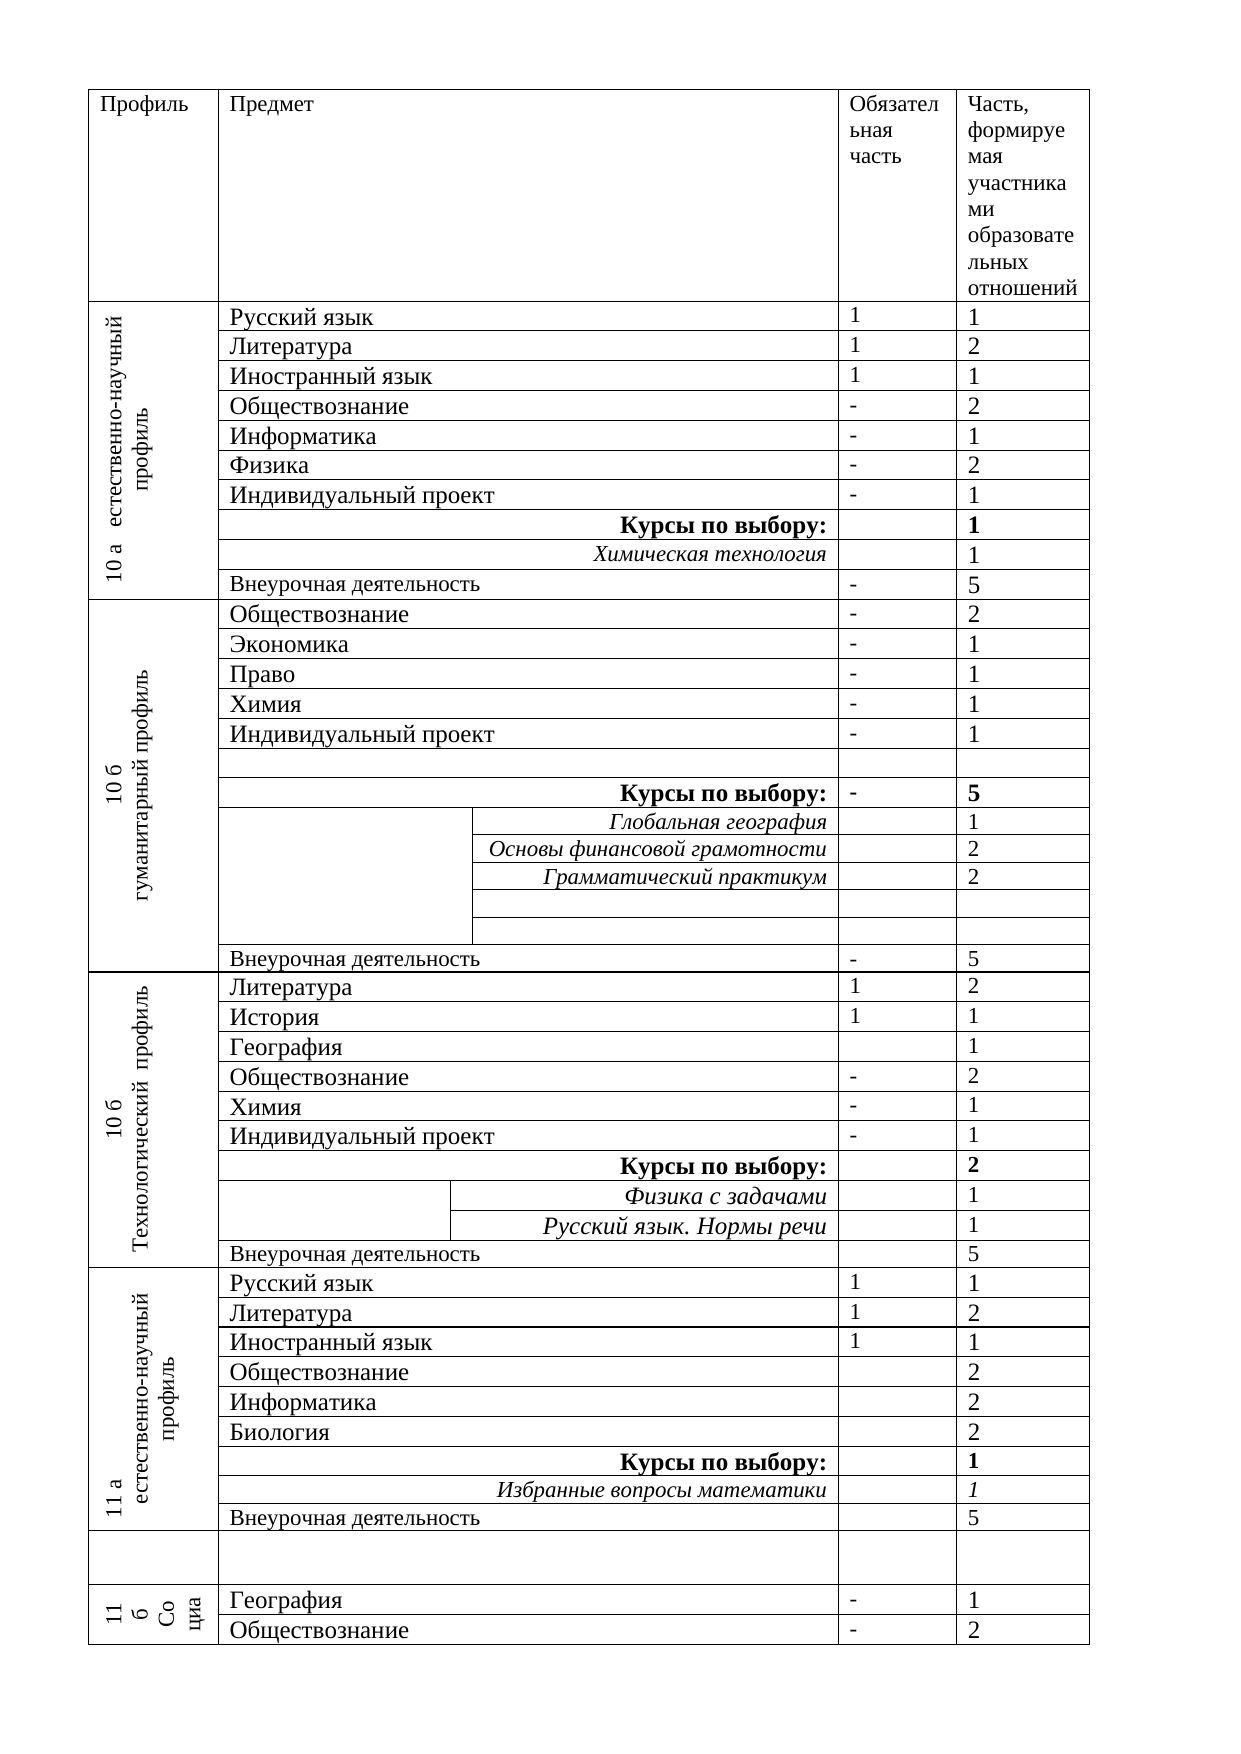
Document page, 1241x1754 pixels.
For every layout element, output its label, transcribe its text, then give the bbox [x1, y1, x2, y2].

table_cell 2 [957, 600, 1089, 628]
table_cell [839, 835, 956, 862]
table_cell 1 [957, 1032, 1089, 1061]
table_cell [839, 918, 956, 944]
table_cell Индивидуальный проект [219, 1121, 838, 1150]
table_cell Иностранный язык [219, 1328, 838, 1356]
table_cell [473, 890, 838, 917]
table_cell 2 [957, 973, 1089, 1001]
table_header Предмет [219, 90, 838, 301]
table_cell 1 [957, 659, 1089, 688]
table_cell Глобальная география [473, 808, 838, 834]
table_cell 1 [957, 1585, 1089, 1614]
table_cell [219, 1531, 838, 1584]
table_cell [839, 1241, 956, 1267]
table_cell 1 [957, 719, 1089, 747]
table_cell Обществознание [219, 1062, 838, 1091]
table_cell Физика с задачами [451, 1181, 838, 1210]
table_cell [957, 749, 1089, 777]
table_cell Индивидуальный проект [219, 719, 838, 747]
table_cell Иностранный язык [219, 361, 838, 390]
table_cell 1 [957, 1328, 1089, 1356]
table_cell Внеурочная деятельность [219, 1241, 838, 1267]
table_cell Литература [219, 973, 838, 1001]
table_cell 2 [957, 1298, 1089, 1326]
table_cell 1 [957, 1268, 1089, 1297]
table_cell [957, 918, 1089, 944]
table_cell [839, 1447, 956, 1475]
table_cell Обществознание [219, 1357, 838, 1386]
table_cell Право [219, 659, 838, 688]
table_cell 1 [957, 540, 1089, 569]
table_cell Курсы по выбору: [219, 1151, 838, 1180]
table_cell [839, 1531, 956, 1584]
table_cell 1 [957, 361, 1089, 390]
table_cell [839, 1032, 956, 1061]
table_cell [839, 1181, 956, 1210]
table_cell [839, 863, 956, 889]
table_cell [89, 1531, 218, 1584]
table_cell Обществознание [219, 1615, 838, 1643]
table_cell 2 [957, 835, 1089, 862]
table_cell 2 [957, 451, 1089, 479]
table_cell 1 [957, 689, 1089, 718]
table_cell Экономика [219, 629, 838, 658]
table_cell 2 [957, 1151, 1089, 1180]
table_cell 1 [957, 629, 1089, 658]
table_cell - [839, 1585, 956, 1614]
table_cell [839, 540, 956, 569]
table_header Часть, формируемая участниками образовательных отношений [957, 90, 1089, 301]
table_cell - [839, 451, 956, 479]
table_cell Русский язык [219, 1268, 838, 1297]
table_cell - [839, 945, 956, 971]
table_cell История [219, 1002, 838, 1031]
table_cell 1 [839, 302, 956, 330]
table_cell Русский язык [219, 302, 838, 330]
table_cell Химическая технология [219, 540, 838, 569]
table_cell - [839, 480, 956, 509]
table_cell 1 [957, 1181, 1089, 1210]
table_cell 1 [957, 421, 1089, 449]
table_cell 1 [957, 1211, 1089, 1239]
table_cell 1 [839, 1328, 956, 1356]
table_cell География [219, 1032, 838, 1061]
table_cell 5 [957, 1504, 1089, 1530]
table_cell 10 б гуманитарный профиль [89, 600, 218, 971]
table_cell Грамматический практикум [473, 863, 838, 889]
table_cell Внеурочная деятельность [219, 570, 838, 598]
table_cell 5 [957, 570, 1089, 598]
table_cell Физика [219, 451, 838, 479]
table_cell 1 [839, 973, 956, 1001]
table_cell 1 [957, 480, 1089, 509]
table_cell [839, 1476, 956, 1503]
table_cell [219, 808, 472, 944]
table_cell 1 [957, 1476, 1089, 1503]
table_cell [839, 749, 956, 777]
table_cell Русский язык. Нормы речи [451, 1211, 838, 1239]
table_cell 1 [957, 1447, 1089, 1475]
table_cell 1 [839, 1268, 956, 1297]
table_cell - [839, 719, 956, 747]
table_cell 1 [957, 510, 1089, 539]
table_cell [839, 1504, 956, 1530]
table_cell 11 б Социально-экономический [89, 1585, 218, 1643]
table_cell - [839, 1121, 956, 1150]
table_cell 1 [839, 331, 956, 360]
table_cell Курсы по выбору: [219, 778, 838, 807]
table_cell [473, 918, 838, 944]
table_cell [839, 1151, 956, 1180]
table_cell 1 [957, 808, 1089, 834]
table_cell 2 [957, 1062, 1089, 1091]
table_cell Индивидуальный проект [219, 480, 838, 509]
table_cell 10 а естественно-научный профиль [89, 302, 218, 598]
table_cell - [839, 778, 956, 807]
table_cell 5 [957, 1241, 1089, 1267]
table_cell 2 [957, 391, 1089, 420]
table_cell Избранные вопросы математики [219, 1476, 838, 1503]
table_cell Информатика [219, 1387, 838, 1416]
table_cell Обществознание [219, 391, 838, 420]
table_cell 1 [957, 1121, 1089, 1150]
table_cell - [839, 1615, 956, 1643]
table_cell - [839, 600, 956, 628]
table_cell 2 [957, 1615, 1089, 1643]
table_cell 10 б Технологический профиль [89, 973, 218, 1267]
table_header Профиль [89, 90, 218, 301]
table_cell 11 а естественно-научный профиль [89, 1268, 218, 1530]
table_cell Внеурочная деятельность [219, 945, 838, 971]
table_cell 1 [957, 1092, 1089, 1120]
table_cell - [839, 659, 956, 688]
table_cell Информатика [219, 421, 838, 449]
table_cell Обществознание [219, 600, 838, 628]
table_cell [219, 749, 838, 777]
table_cell - [839, 689, 956, 718]
table_cell [839, 890, 956, 917]
table_cell 2 [957, 1357, 1089, 1386]
table_cell [839, 1211, 956, 1239]
table_cell 2 [957, 331, 1089, 360]
table_cell [839, 1387, 956, 1416]
table_cell - [839, 421, 956, 449]
table_cell - [839, 1062, 956, 1091]
table_cell 2 [957, 1387, 1089, 1416]
table_cell - [839, 1092, 956, 1120]
table_cell 1 [957, 1002, 1089, 1031]
table_cell 2 [957, 863, 1089, 889]
table_cell - [839, 629, 956, 658]
table_cell [839, 1357, 956, 1386]
table_cell Курсы по выбору: [219, 510, 838, 539]
table_cell [219, 1181, 450, 1239]
table_cell [839, 808, 956, 834]
table_cell Основы финансовой грамотности [473, 835, 838, 862]
table_cell Биология [219, 1417, 838, 1446]
table_cell 1 [957, 302, 1089, 330]
table_cell - [839, 570, 956, 598]
table_cell [957, 890, 1089, 917]
table_cell - [839, 391, 956, 420]
table_cell 1 [839, 361, 956, 390]
table_cell Химия [219, 689, 838, 718]
table_header Обязательная часть [839, 90, 956, 301]
table_cell 5 [957, 778, 1089, 807]
table_cell Курсы по выбору: [219, 1447, 838, 1475]
table_cell География [219, 1585, 838, 1614]
table_cell 5 [957, 945, 1089, 971]
table_cell [839, 510, 956, 539]
table_cell Химия [219, 1092, 838, 1120]
table_cell 2 [957, 1417, 1089, 1446]
table_cell Литература [219, 1298, 838, 1326]
table_cell [839, 1417, 956, 1446]
table_cell 1 [839, 1002, 956, 1031]
table_cell [957, 1531, 1089, 1584]
table_cell Внеурочная деятельность [219, 1504, 838, 1530]
table_cell Литература [219, 331, 838, 360]
table_cell 1 [839, 1298, 956, 1326]
